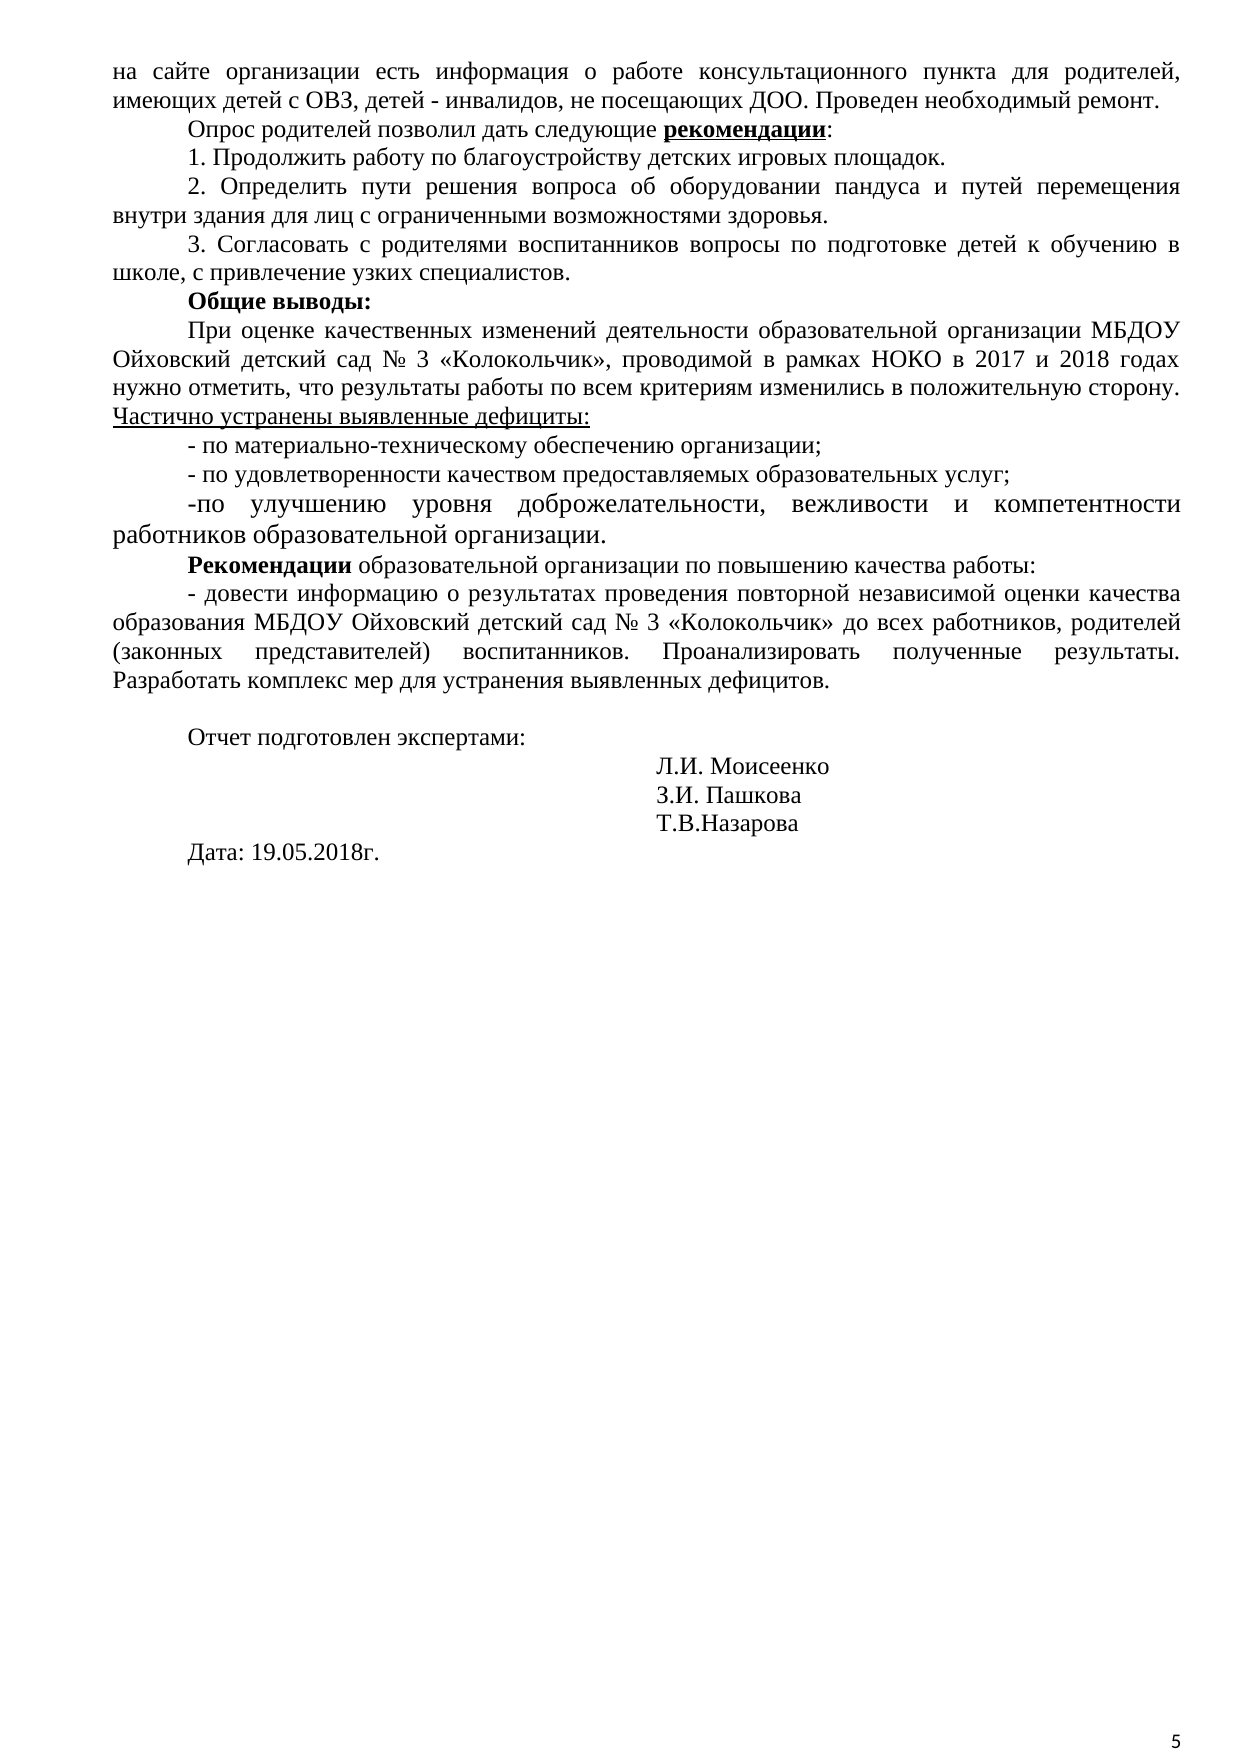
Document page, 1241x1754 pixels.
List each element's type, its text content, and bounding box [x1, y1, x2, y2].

text З.И. Пашкова [112, 780, 1181, 808]
text - довести информацию о результатах проведения повторной независимой оценки качества образования МБДОУ Ойховский детский сад № 3 «Колокольчик» до всех работников, родителей (законных представителей) воспитанников. Проанализировать полученные результаты. Разработать комплекс мер для устранения выявленных дефицитов. [112, 578, 1181, 693]
text Общие выводы: [112, 286, 1181, 315]
text 2. Определить пути решения вопроса об оборудовании пандуса и путей перемещения внутри здания для лиц с ограниченными возможностями здоровья. [112, 171, 1181, 229]
text Т.В.Назарова [112, 808, 1181, 837]
text Рекомендации образовательной организации по повышению качества работы: [112, 550, 1181, 578]
text - по удовлетворенности качеством предоставляемых образовательных услуг; [112, 459, 1181, 487]
text При оценке качественных изменений деятельности образовательной организации МБДОУ Ойховский детский сад № 3 «Колокольчик», проводимой в рамках НОКО в 2017 и 2018 годах нужно отметить, что результаты работы по всем критериям изменились в положительную сторону. Частично устранены выявленные дефициты: [112, 315, 1181, 430]
text Дата: 19.05.2018г. [112, 837, 1181, 866]
text Отчет подготовлен экспертами: [112, 722, 1181, 751]
text 1. Продолжить работу по благоустройству детских игровых площадок. [112, 142, 1181, 171]
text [112, 56, 1181, 114]
text Опрос родителей позволил дать следующие рекомендации: [112, 114, 1181, 142]
text - по материально-техническому обеспечению организации; [112, 430, 1181, 459]
text Л.И. Моисеенко [112, 751, 1181, 780]
subtitle -по улучшению уровня доброжелательности, вежливости и компетентности работников образовательной организации. [112, 487, 1181, 550]
text 3. Согласовать с родителями воспитанников вопросы по подготовке детей к обучению в школе, с привлечение узких специалистов. [112, 229, 1181, 286]
